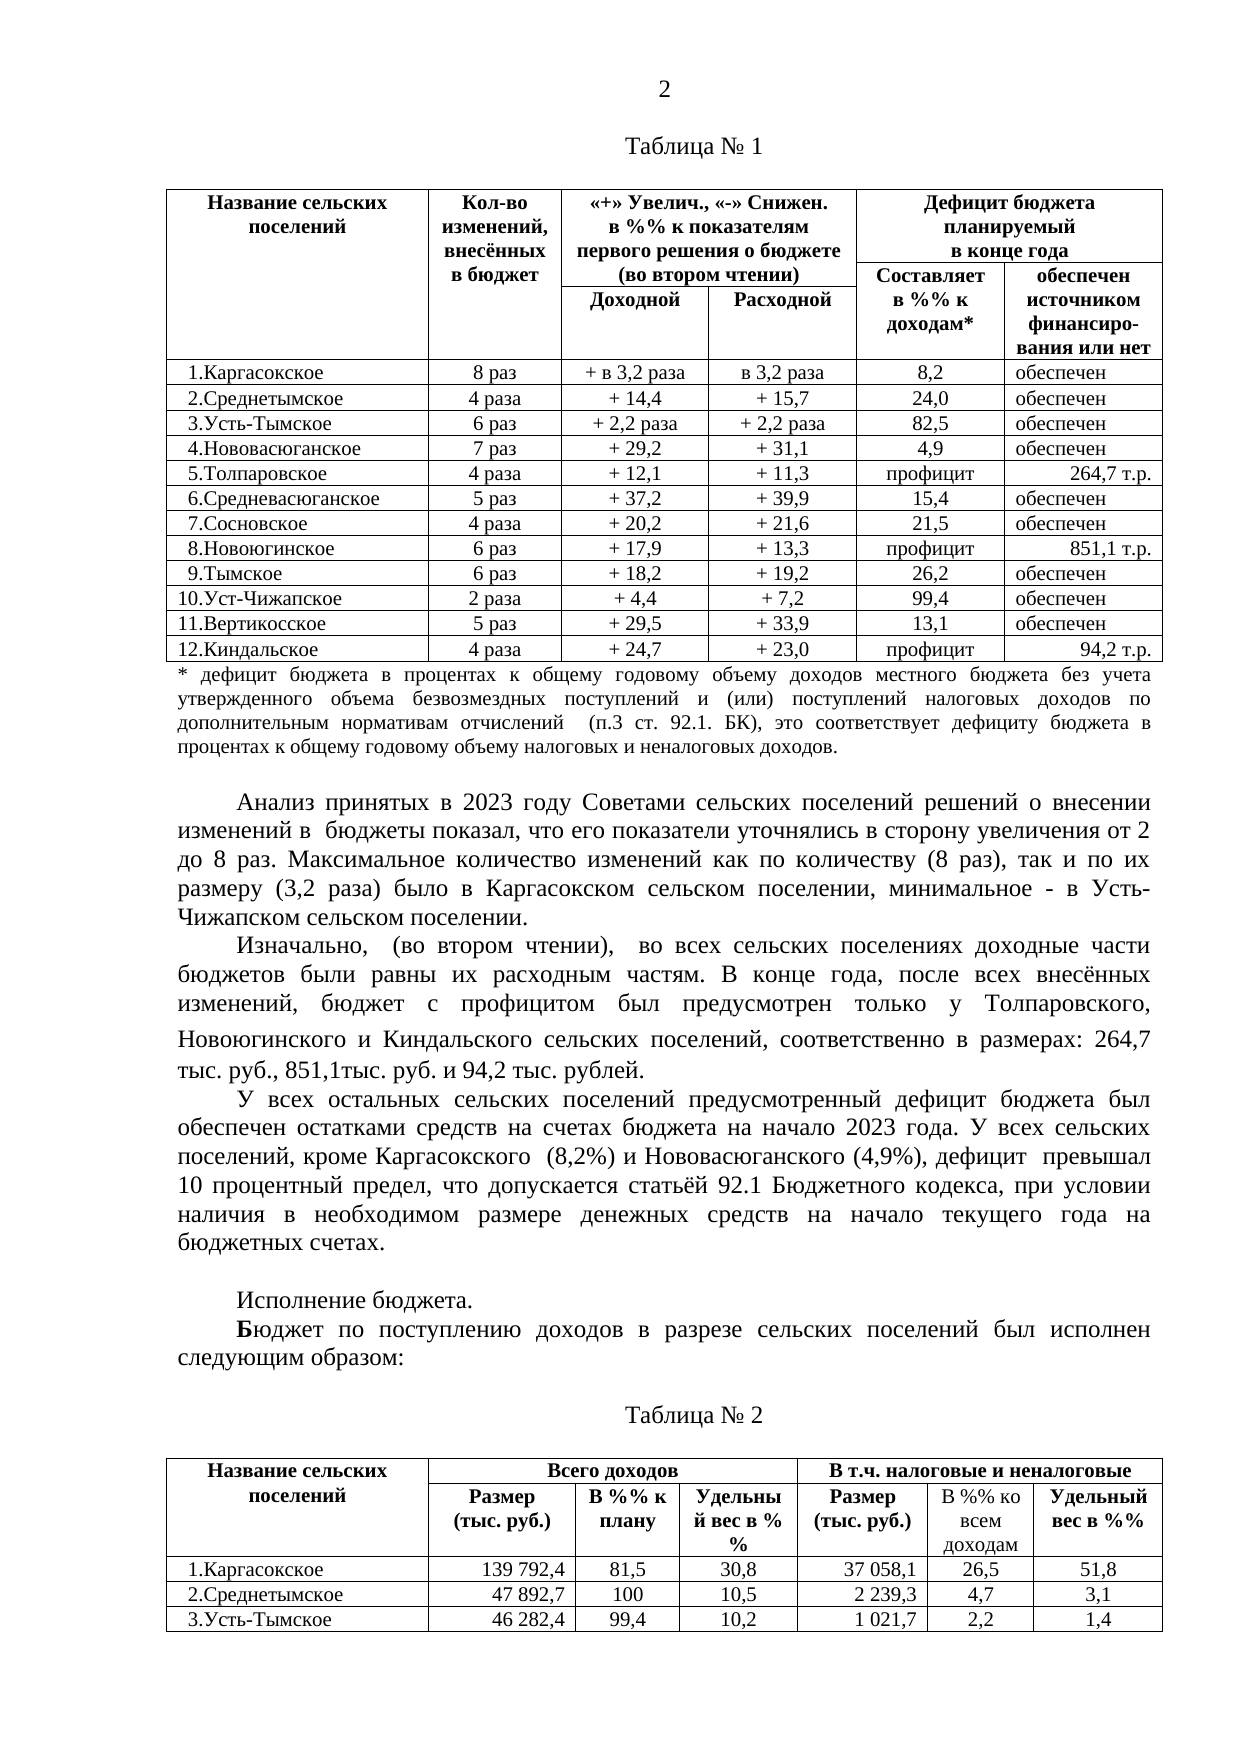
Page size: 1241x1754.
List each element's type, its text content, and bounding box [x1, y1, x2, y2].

table_cell обеспечен [1005, 561, 1162, 585]
table_cell + 11,3 [709, 461, 856, 485]
text Таблица № 2 [177, 1400, 1152, 1429]
table_cell 30,8 [680, 1557, 797, 1581]
table_cell 13,1 [857, 611, 1004, 635]
table_cell 94,2 т.р. [1005, 636, 1162, 661]
table_cell 851,1 т.р. [1005, 536, 1162, 560]
table_cell 99,4 [576, 1607, 679, 1631]
table_cell 8 раз [429, 360, 561, 384]
table_cell Размер (тыс. руб.) [429, 1484, 575, 1556]
table_cell 2.Среднетымское [167, 1582, 428, 1606]
table_cell 7 раз [429, 436, 561, 460]
table_cell 99,4 [857, 586, 1004, 610]
table_cell 9.Тымское [167, 561, 428, 585]
table_cell + 14,4 [562, 385, 708, 409]
table_cell Удельный вес в %% [1034, 1484, 1162, 1556]
table_header Дефицит бюджета планируемый в конце года [857, 190, 1162, 262]
table_header Кол-во изменений, внесённых в бюджет [429, 190, 561, 359]
table_cell 8,2 [857, 360, 1004, 384]
table_cell 1,4 [1034, 1607, 1162, 1631]
table_cell 1.Каргасокское [167, 1557, 428, 1581]
table_cell 7.Сосновское [167, 511, 428, 535]
table_cell 81,5 [576, 1557, 679, 1581]
table_cell профицит [857, 536, 1004, 560]
table_cell Доходной [562, 287, 708, 359]
table_cell + 23,0 [709, 636, 856, 661]
table_cell 10,5 [680, 1582, 797, 1606]
table_cell 24,0 [857, 385, 1004, 409]
table_cell 4 раза [429, 511, 561, 535]
table_cell 3.Усть-Тымское [167, 1607, 428, 1631]
table_cell 3.Усть-Тымское [167, 411, 428, 434]
table_cell Размер (тыс. руб.) [798, 1484, 927, 1556]
table_cell профицит [857, 636, 1004, 661]
table_cell 1 021,7 [798, 1607, 927, 1631]
table_cell + 24,7 [562, 636, 708, 661]
table_cell обеспечен [1005, 385, 1162, 409]
table_cell обеспечен [1005, 611, 1162, 635]
table_cell Составляет в %% к доходам* [857, 263, 1004, 359]
table_cell + 29,5 [562, 611, 708, 635]
table_cell 4 раза [429, 385, 561, 409]
table_cell 8.Новоюгинское [167, 536, 428, 560]
table_cell Расходной [709, 287, 856, 359]
table_header Всего доходов [429, 1459, 797, 1482]
table_cell 2.Среднетымское [167, 385, 428, 409]
table_cell 2 раза [429, 586, 561, 610]
table_cell 10.Уст-Чижапское [167, 586, 428, 610]
table_cell 5 раз [429, 486, 561, 510]
table_cell обеспечен [1005, 360, 1162, 384]
table_cell 11.Вертикосское [167, 611, 428, 635]
table_cell + 7,2 [709, 586, 856, 610]
table_cell + 15,7 [709, 385, 856, 409]
table_cell 4.Нововасюганское [167, 436, 428, 460]
table_cell 6 раз [429, 411, 561, 434]
table_cell 51,8 [1034, 1557, 1162, 1581]
table_header «+» Увелич., «-» Снижен. в %% к показателям первого решения о бюджете (во втором чтении) [562, 190, 856, 286]
table_header Название сельских поселений [167, 1459, 428, 1556]
table_cell + 31,1 [709, 436, 856, 460]
table_cell + 19,2 [709, 561, 856, 585]
table_cell 47 892,7 [429, 1582, 575, 1606]
table_cell 6 раз [429, 561, 561, 585]
table_cell обеспечен источником финансиро-вания или нет [1005, 263, 1162, 359]
table_cell 4 раза [429, 461, 561, 485]
table_cell 46 282,4 [429, 1607, 575, 1631]
table_cell 37 058,1 [798, 1557, 927, 1581]
table_cell обеспечен [1005, 511, 1162, 535]
table_cell + в 3,2 раза [562, 360, 708, 384]
table_cell 12.Киндальское [167, 636, 428, 661]
table_cell 264,7 т.р. [1005, 461, 1162, 485]
table_cell + 13,3 [709, 536, 856, 560]
table_cell + 4,4 [562, 586, 708, 610]
table_cell Удельный вес в %% [680, 1484, 797, 1556]
table_cell 139 792,4 [429, 1557, 575, 1581]
table_cell + 18,2 [562, 561, 708, 585]
table_cell + 17,9 [562, 536, 708, 560]
table_cell 10,2 [680, 1607, 797, 1631]
table_cell В %% ко всем доходам [928, 1484, 1033, 1556]
table_cell 2 239,3 [798, 1582, 927, 1606]
table_cell 1.Каргасокское [167, 360, 428, 384]
table_cell 26,5 [928, 1557, 1033, 1581]
text Таблица № 1 [177, 131, 1152, 160]
text У всех остальных сельских поселений предусмотренный дефицит бюджета был обеспечен остатками средств на счетах бюджета на начало 2023 года. У всех сельских поселений, кроме Каргасокского (8,2%) и Нововасюганского (4,9%), дефицит превышал 10 процентный предел, что допускается статьёй 92.1 Бюджетного кодекса, при условии наличия в необходимом размере денежных средств на начало текущего года на бюджетных счетах. [177, 1084, 1152, 1256]
table_header В т.ч. налоговые и неналоговые [798, 1459, 1162, 1482]
table_cell обеспечен [1005, 586, 1162, 610]
table_cell + 2,2 раза [562, 411, 708, 434]
table_cell + 33,9 [709, 611, 856, 635]
table_cell 100 [576, 1582, 679, 1606]
table_cell + 20,2 [562, 511, 708, 535]
table_cell 6.Средневасюганское [167, 486, 428, 510]
table_cell + 12,1 [562, 461, 708, 485]
table_cell 4 раза [429, 636, 561, 661]
table_cell 82,5 [857, 411, 1004, 434]
table_cell 5 раз [429, 611, 561, 635]
table_cell + 2,2 раза [709, 411, 856, 434]
table_cell обеспечен [1005, 436, 1162, 460]
table_cell 6 раз [429, 536, 561, 560]
table_cell обеспечен [1005, 411, 1162, 434]
text Бюджет по поступлению доходов в разрезе сельских поселений был исполнен следующим образом: [177, 1314, 1152, 1371]
table_cell + 37,2 [562, 486, 708, 510]
table_cell 2,2 [928, 1607, 1033, 1631]
table_cell обеспечен [1005, 486, 1162, 510]
table_cell + 39,9 [709, 486, 856, 510]
table_cell 21,5 [857, 511, 1004, 535]
table_cell 4,9 [857, 436, 1004, 460]
table_cell 15,4 [857, 486, 1004, 510]
table_cell профицит [857, 461, 1004, 485]
text Изначально, (во втором чтении), во всех сельских поселениях доходные части бюджетов были равны их расходным частям. В конце года, после всех внесённых изменений, бюджет с профицитом был предусмотрен только у Толпаровского, Новоюгинского и Киндальского сельских поселений, соответственно в размерах: 264,7 тыс. руб., 851,1тыс. руб. и 94,2 тыс. рублей. [177, 930, 1152, 1084]
table_cell 4,7 [928, 1582, 1033, 1606]
table_cell + 21,6 [709, 511, 856, 535]
table_cell в 3,2 раза [709, 360, 856, 384]
text * дефицит бюджета в процентах к общему годовому объему доходов местного бюджета без учета утвержденного объема безвозмездных поступлений и (или) поступлений налоговых доходов по дополнительным нормативам отчислений (п.3 ст. 92.1. БК), это соответствует дефициту бюджета в процентах к общему годовому объему налоговых и неналоговых доходов. [177, 662, 1152, 758]
table_header Название сельских поселений [167, 190, 428, 359]
text Анализ принятых в 2023 году Советами сельских поселений решений о внесении изменений в бюджеты показал, что его показатели уточнялись в сторону увеличения от 2 до 8 раз. Максимальное количество изменений как по количеству (8 раз), так и по их размеру (3,2 раза) было в Каргасокском сельском поселении, минимальное - в Усть-Чижапском сельском поселении. [177, 787, 1152, 930]
text Исполнение бюджета. [177, 1285, 1152, 1314]
table_cell + 29,2 [562, 436, 708, 460]
table_cell 3,1 [1034, 1582, 1162, 1606]
table_cell 5.Толпаровское [167, 461, 428, 485]
table_cell В %% к плану [576, 1484, 679, 1556]
table_cell 26,2 [857, 561, 1004, 585]
